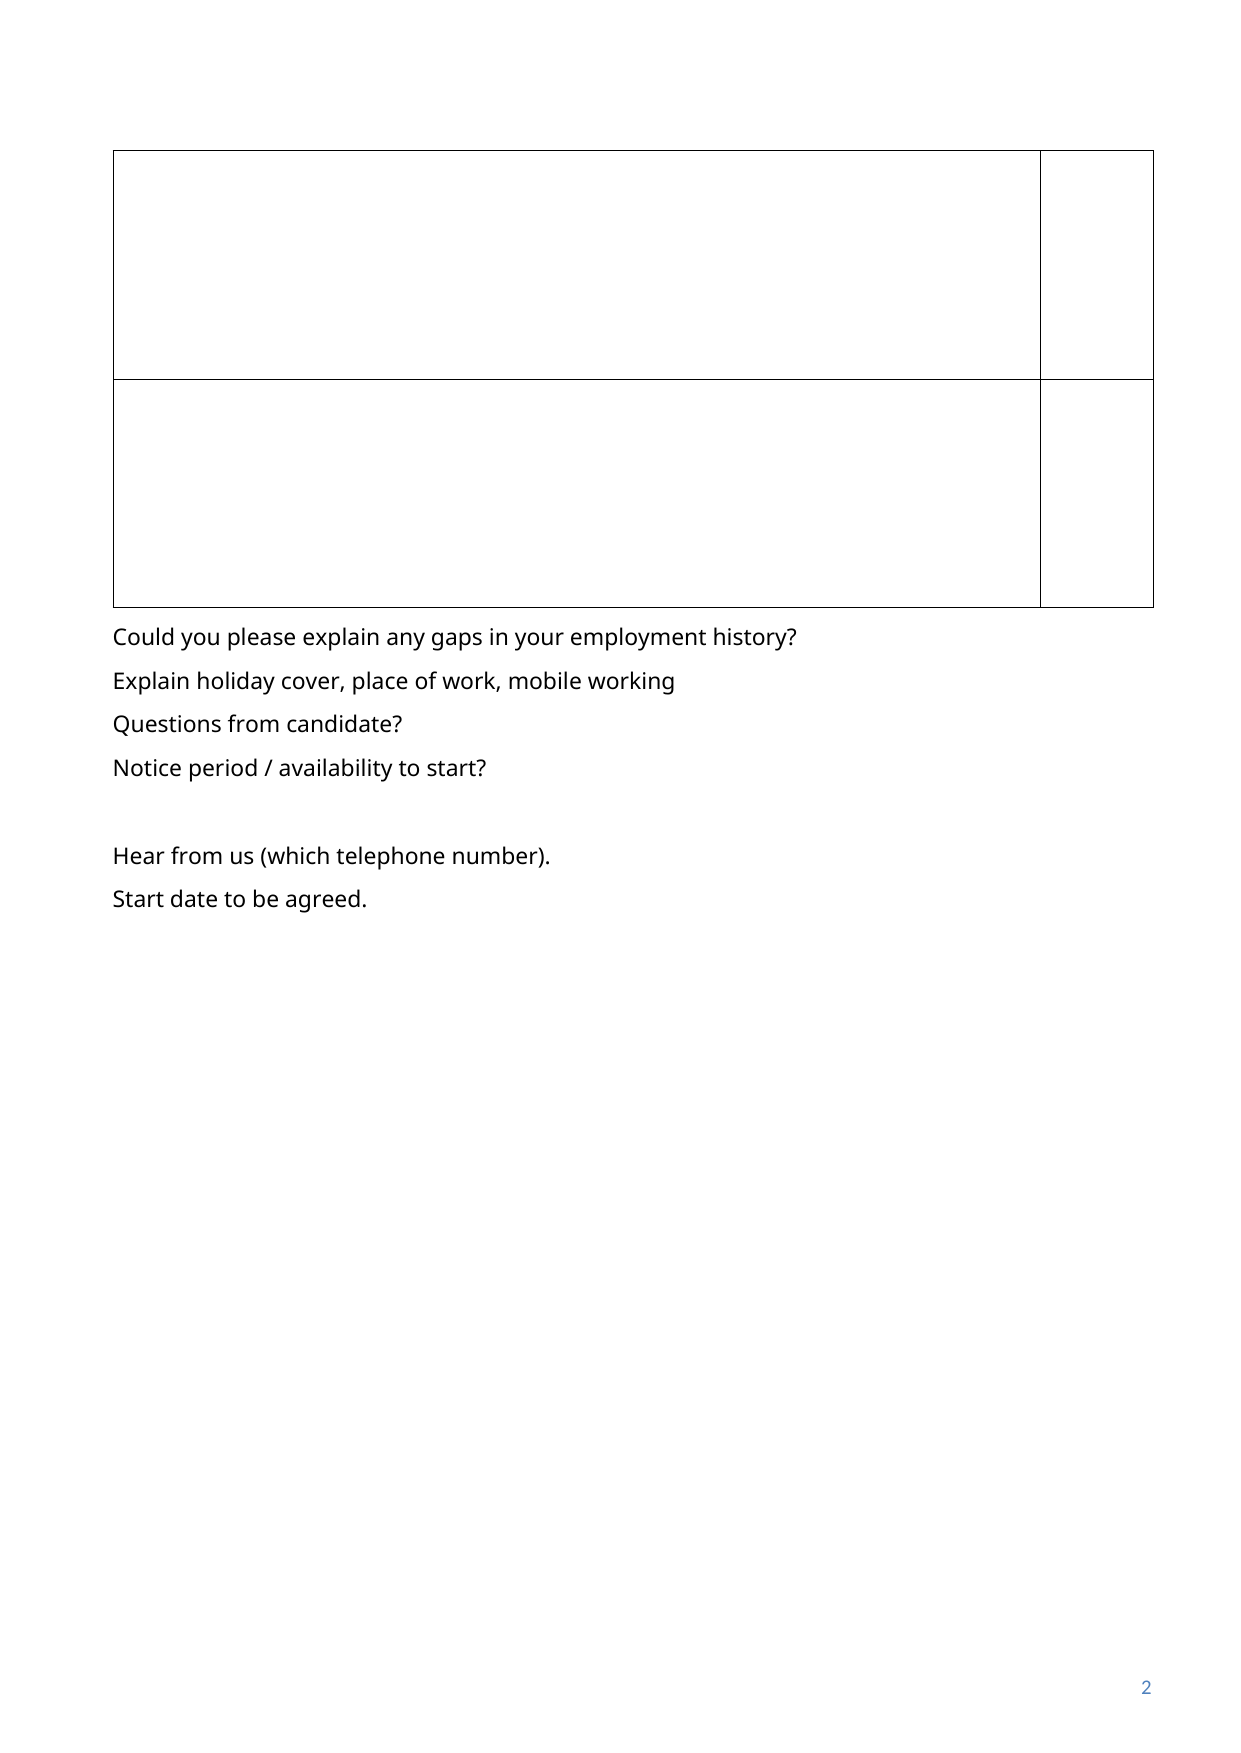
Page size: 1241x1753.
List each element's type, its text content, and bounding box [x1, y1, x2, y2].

text Hear from us (which telephone number). [112, 839, 1132, 871]
table_cell [114, 380, 1040, 607]
text Could you please explain any gaps in your employment history? [112, 621, 1132, 652]
table_cell [114, 151, 1040, 379]
text Notice period / availability to start? [112, 752, 1132, 783]
text Questions from candidate? [112, 708, 1132, 739]
text Start date to be agreed. [112, 883, 1132, 914]
table_cell [1041, 380, 1153, 607]
table_cell [1041, 151, 1153, 379]
text Explain holiday cover, place of work, mobile working [112, 664, 1132, 696]
